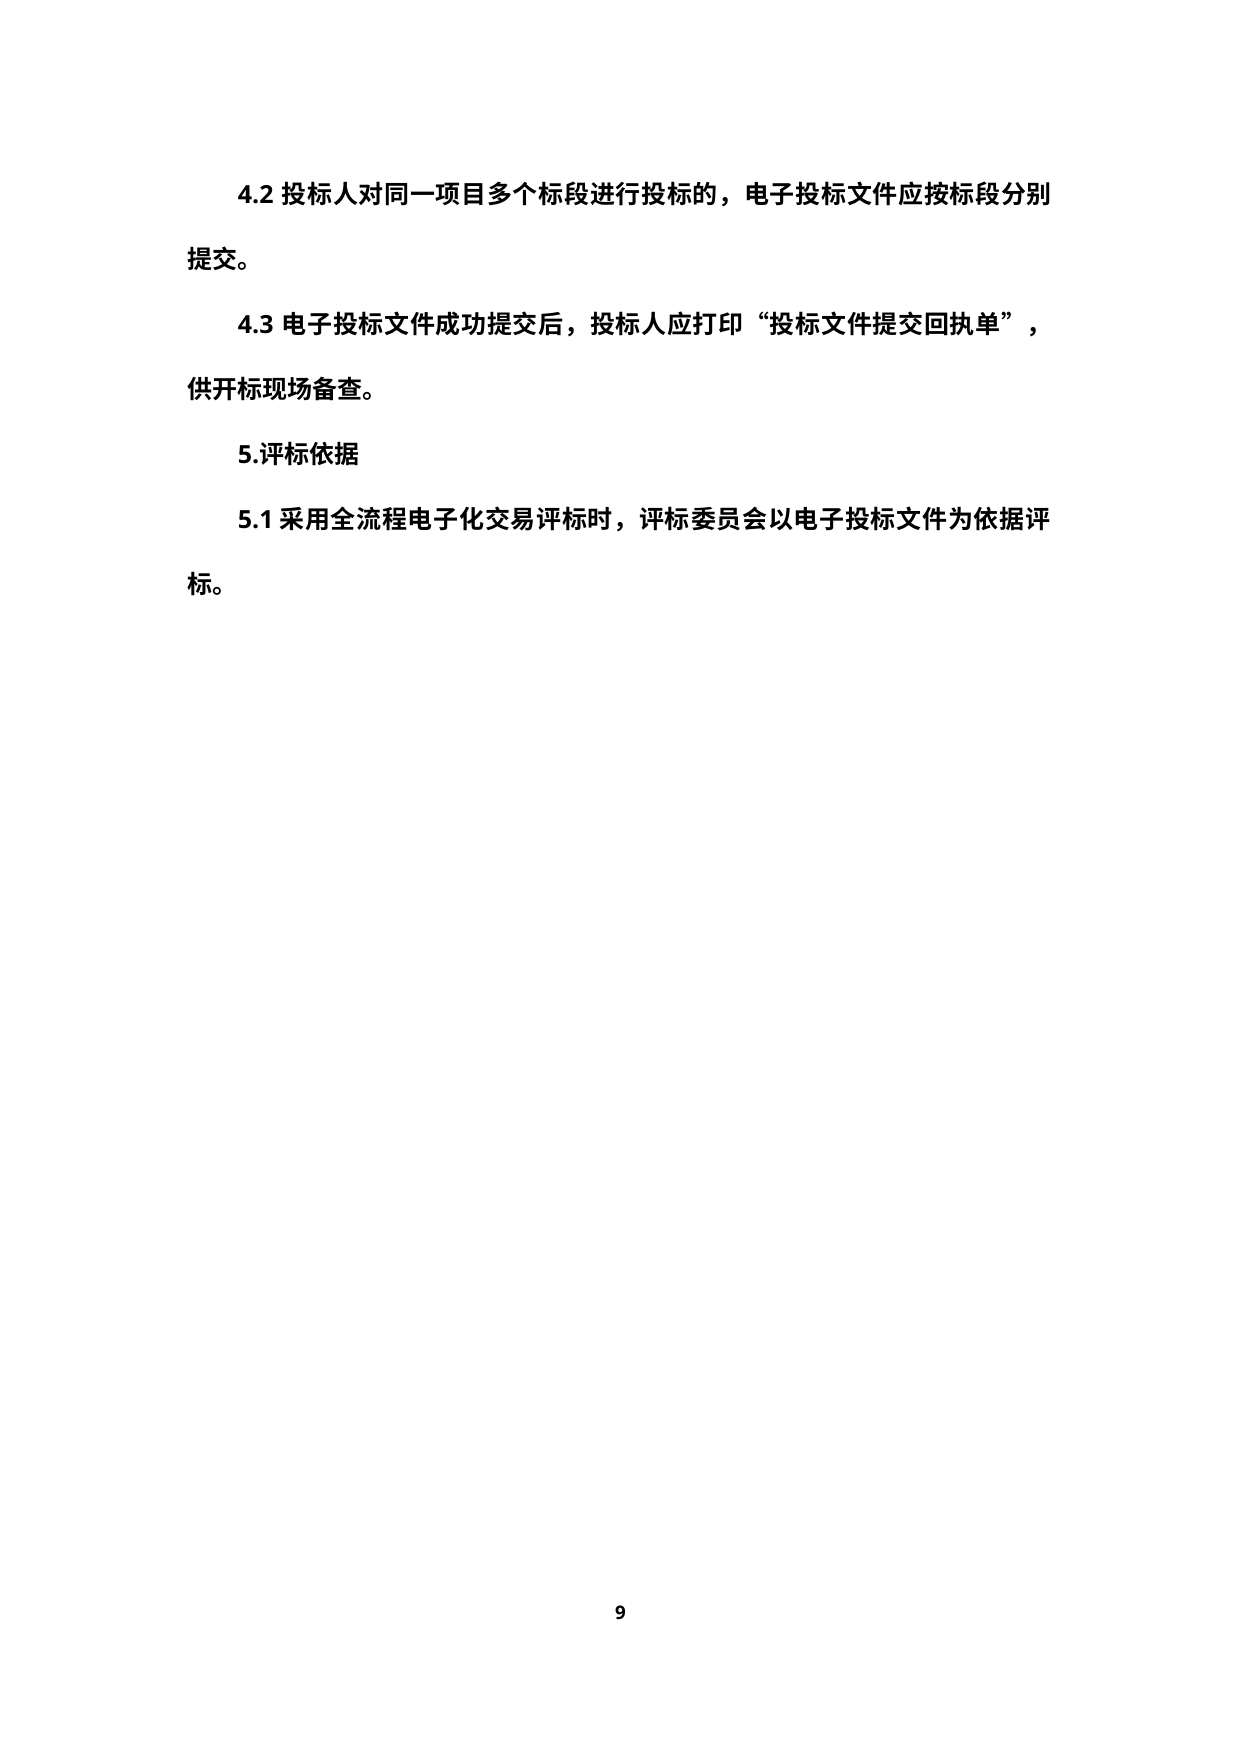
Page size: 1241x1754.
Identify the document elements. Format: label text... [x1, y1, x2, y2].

text 4.3 电子投标文件成功提交后，投标人应打印“投标文件提交回执单”，供开标现场备查。 [187, 290, 1053, 420]
text 5.评标依据 [187, 420, 1053, 485]
text 5.1采用全流程电子化交易评标时，评标委员会以电子投标文件为依据评标。 [187, 485, 1053, 615]
text 4.2 投标人对同一项目多个标段进行投标的，电子投标文件应按标段分别提交。 [187, 160, 1053, 290]
